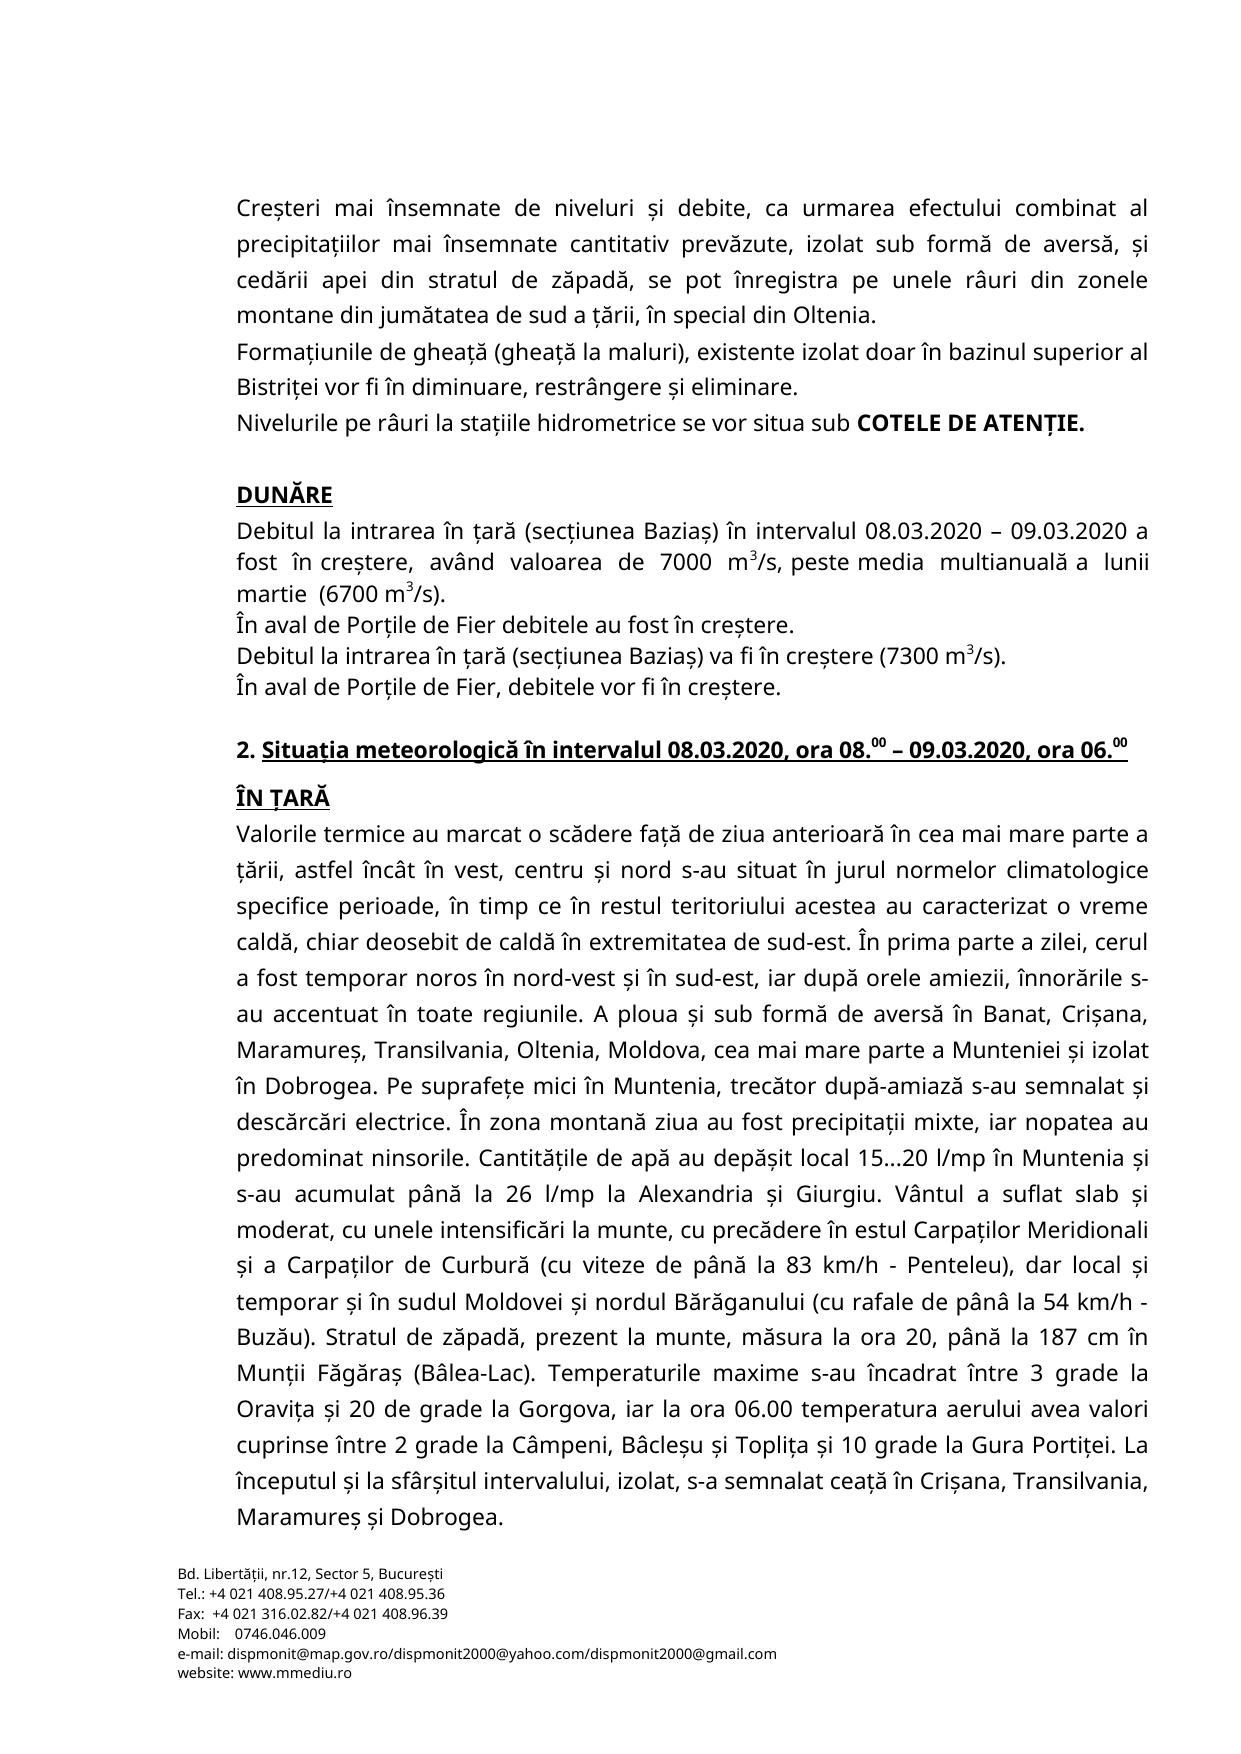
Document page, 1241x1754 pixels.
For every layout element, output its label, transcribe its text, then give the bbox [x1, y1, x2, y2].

text În aval de Porţile de Fier, debitele vor fi în creștere. [236, 671, 1150, 703]
text 2. Situația meteorologică în intervalul 08.03.2020, ora 08.00 – 09.03.2020, ora 06.00 [236, 734, 1150, 765]
text Debitul la intrarea în ţară (secţiunea Baziaş) în intervalul 08.03.2020 – 09.03.2020 a fost în creștere, având valoarea de 7000 m3/s, peste media multianuală a lunii martie (6700 m3/s). [236, 515, 1150, 609]
text Formațiunile de gheață (gheață la maluri), existente izolat doar în bazinul superior al Bistriței vor fi în diminuare, restrângere şi eliminare. [236, 335, 1150, 403]
text Nivelurile pe râuri la stațiile hidrometrice se vor situa sub COTELE DE ATENȚIE. [236, 407, 1150, 438]
text Valorile termice au marcat o scădere față de ziua anterioară în cea mai mare parte a țării, astfel încât în vest, centru și nord s-au situat în jurul normelor climatologice specifice perioade, în timp ce în restul teritoriului acestea au caracterizat o vreme caldă, chiar deosebit de caldă în extremitatea de sud-est. În prima parte a zilei, cerul a fost temporar noros în nord-vest și în sud-est, iar după orele amiezii, înnorările s-au accentuat în toate regiunile. A ploua și sub formă de aversă în Banat, Crișana, Maramureș, Transilvania, Oltenia, Moldova, cea mai mare parte a Munteniei și izolat în Dobrogea. Pe suprafețe mici în Muntenia, trecător după-amiază s-au semnalat și descărcări electrice. În zona montană ziua au fost precipitații mixte, iar nopatea au predominat ninsorile. Cantitățile de apă au depășit local 15...20 l/mp în Muntenia și s-au acumulat până la 26 l/mp la Alexandria și Giurgiu. Vântul a suflat slab și moderat, cu unele intensificări la munte, cu precădere în estul Carpaților Meridionali și a Carpaților de Curbură (cu viteze de până la 83 km/h - Penteleu), dar local și temporar și în sudul Moldovei și nordul Bărăganului (cu rafale de pânâ la 54 km/h - Buzău). Stratul de zăpadă, prezent la munte, măsura la ora 20, până la 187 cm în Munții Făgăraș (Bâlea-Lac). Temperaturile maxime s-au încadrat între 3 grade la Oravița și 20 de grade la Gorgova, iar la ora 06.00 temperatura aerului avea valori cuprinse între 2 grade la Câmpeni, Bâcleșu și Toplița și 10 grade la Gura Portiței. La începutul și la sfârșitul intervalului, izolat, s-a semnalat ceață în Crișana, Transilvania, Maramureș și Dobrogea. [236, 818, 1150, 1532]
text DUNĂRE [236, 479, 1150, 510]
text ÎN ŢARĂ [236, 782, 1150, 813]
text Debitul la intrarea în ţară (secţiunea Baziaş) va fi în creștere (7300 m3/s). [236, 640, 1150, 671]
text În aval de Porţile de Fier debitele au fost în creștere. [236, 609, 1150, 640]
text Creșteri mai însemnate de niveluri și debite, ca urmarea efectului combinat al precipitațiilor mai însemnate cantitativ prevăzute, izolat sub formă de aversă, și cedării apei din stratul de zăpadă, se pot înregistra pe unele râuri din zonele montane din jumătatea de sud a țării, în special din Oltenia. [236, 192, 1150, 331]
